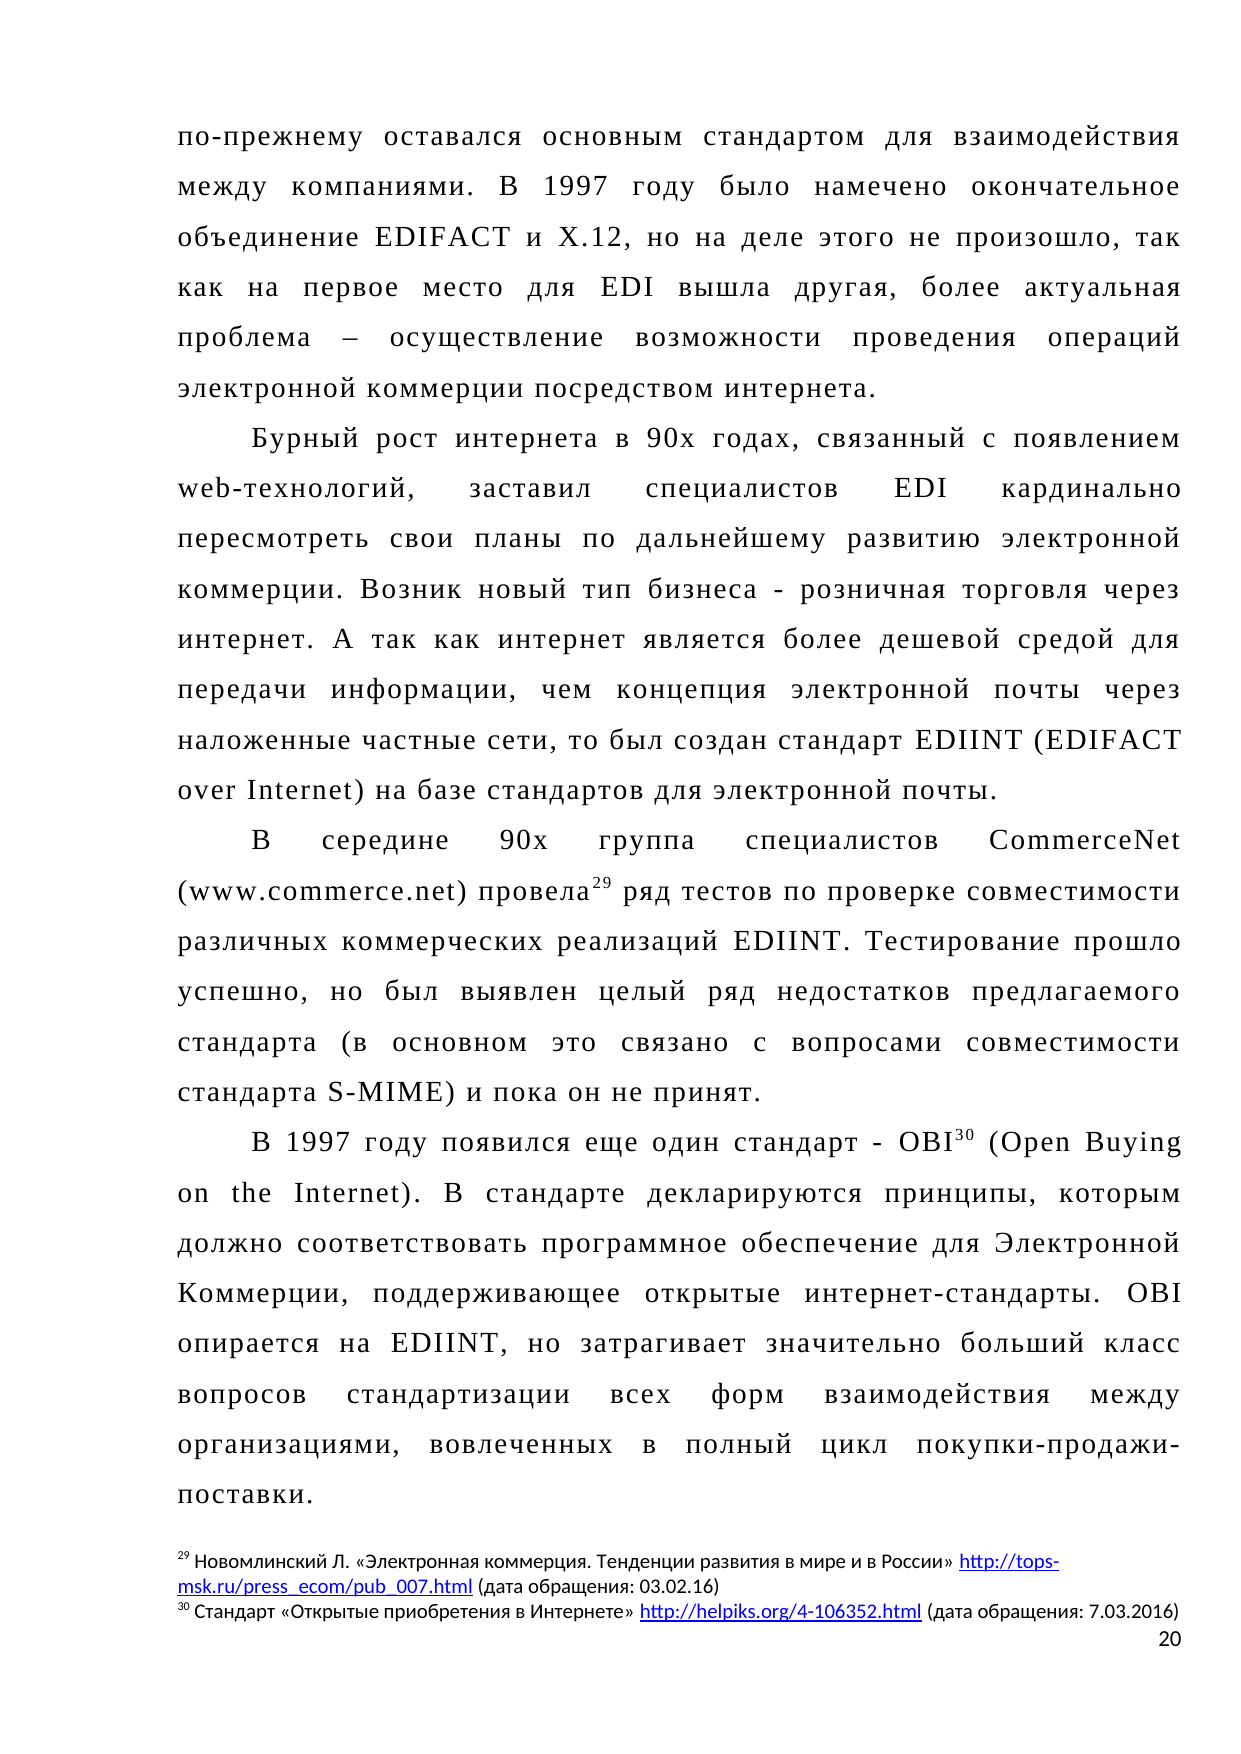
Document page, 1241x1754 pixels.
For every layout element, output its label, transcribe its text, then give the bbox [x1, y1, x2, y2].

text Бурный рост интернета в 90х годах, связанный с появлением web-технологий, заставил специалистов EDI кардинально пересмотреть свои планы по дальнейшему развитию электронной коммерции. Возник новый тип бизнеса - розничная торговля через интернет. А так как интернет является более дешевой средой для передачи информации, чем концепция электронной почты через наложенные частные сети, то был создан стандарт EDIINT (EDIFACT over Internet) на базе стандартов для электронной почты. [177, 420, 1181, 806]
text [177, 118, 1181, 403]
text В середине 90х группа специалистов CommerceNet (www.commerce.net) провела ряд тестов по проверке совместимости различных коммерческих реализаций EDIINT. Тестирование прошло успешно, но был выявлен целый ряд недостатков предлагаемого стандарта (в основном это связано с вопросами совместимости стандарта S-MIME) и пока он не принят. [177, 822, 1181, 1108]
text В 1997 году появился еще один стандарт - OBI (Open Buying on the Internet). В стандарте декларируются принципы, которым должно соответствовать программное обеспечение для Электронной Коммерции, поддерживающее открытые интернет-стандарты. OBI опирается на EDIINT, но затрагивает значительно больший класс вопросов стандартизации всех форм взаимодействия между организациями, вовлеченных в полный цикл покупки-продажи-поставки. [177, 1124, 1181, 1510]
